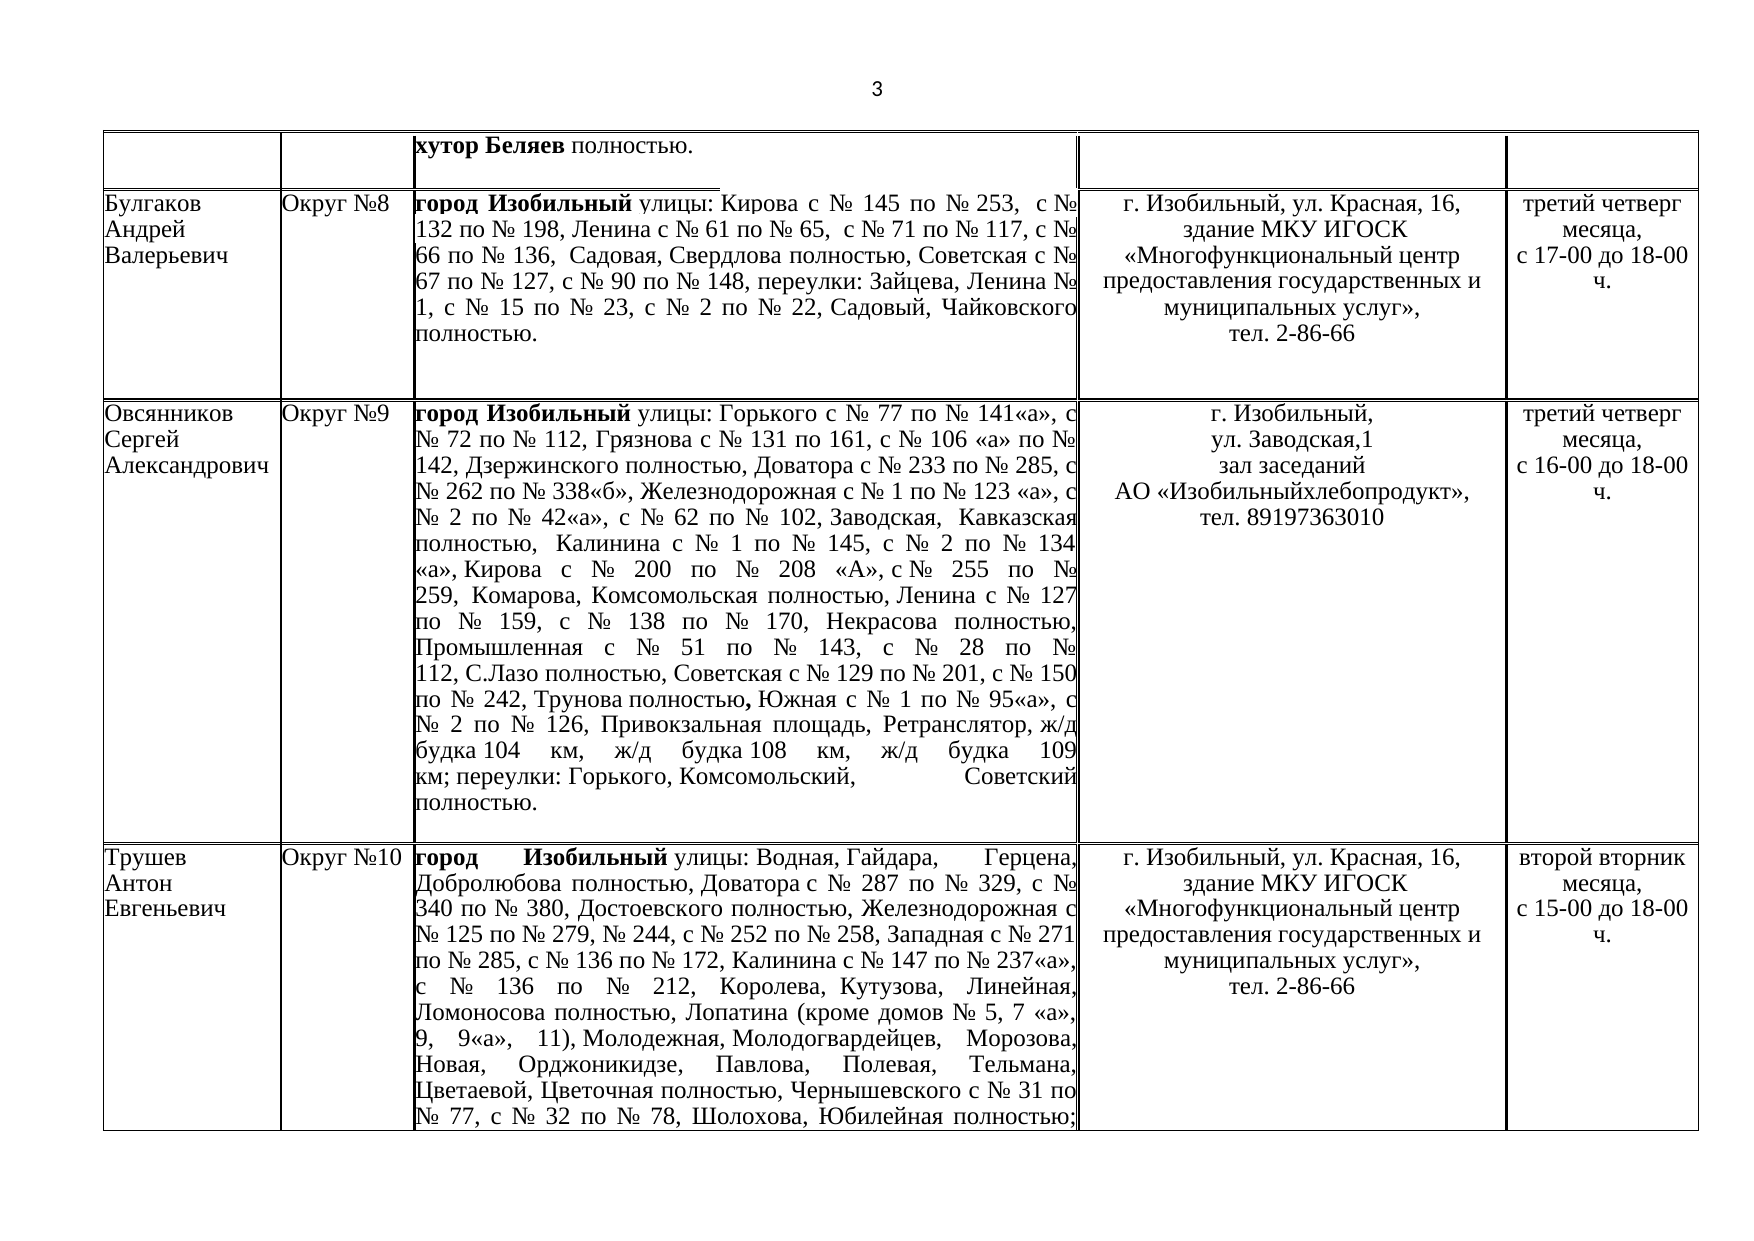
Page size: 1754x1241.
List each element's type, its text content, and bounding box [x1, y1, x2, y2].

table_cell город Изобильный улицы: Кирова с № 145 по № 253, с № 132 по № 198, Ленина с № 61 по № 65, с № 71 по № 117, с № 66 по № 136, Садовая, Свердлова полностью, Советская с № 67 по № 127, с № 90 по № 148, переулки: Зайцева, Ленина № 1, с № 15 по № 23, с № 2 по № 22, Садовый, Чайковского полностью. [416, 191, 1076, 398]
table_cell третий четверг месяца, с 16-00 до 18-00 ч. [1508, 402, 1698, 841]
table_cell г. Изобильный, ул. Красная, 16, здание МКУ ИГОСК «Многофункциональный центр предоставления государственных и муниципальных услуг», тел. 2-86-66 [1080, 191, 1505, 398]
table_cell Булгаков Андрей Валерьевич [104, 191, 280, 398]
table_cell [1506, 133, 1698, 188]
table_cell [1078, 133, 1506, 188]
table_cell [1080, 845, 1505, 1130]
table_cell Округ №8 [282, 191, 413, 398]
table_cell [104, 133, 280, 188]
table_cell третий четверг месяца, с 17-00 до 18-00 ч. [1508, 191, 1698, 398]
table_cell город Изобильный улицы: Горького с № 77 по № 141«а», с № 72 по № 112, Грязнова с № 131 по 161, с № 106 «а» по № 142, Дзержинского полностью, Доватора с № 233 по № 285, с № 262 по № 338«б», Железнодорожная с № 1 по № 123 «а», с № 2 по № 42«а», с № 62 по № 102, Заводская, Кавказская полностью, Калинина с № 1 по № 145, с № 2 по № 134 «а», Кирова с № 200 по № 208 «А», с № 255 по № 259, Комарова, Комсомольская полностью, Ленина с № 127 по № 159, с № 138 по № 170, Некрасова полностью, Промышленная с № 51 по № 143, с № 28 по № 112, С.Лазо полностью, Советская с № 129 по № 201, с № 150 по № 242, Трунова полностью, Южная с № 1 по № 95«а», с № 2 по № 126, Привокзальная площадь, Ретранслятор, ж/д будка 104 км, ж/д будка 108 км, ж/д будка 109 км; переулки: Горького, Комсомольский, Советский полностью. [416, 402, 1076, 841]
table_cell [416, 845, 1076, 1130]
table_cell Округ №10 [282, 845, 413, 1130]
table_cell Округ №7 [282, 133, 414, 188]
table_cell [1508, 845, 1698, 1130]
table_cell Овсянников Сергей Александрович [104, 402, 280, 841]
table_cell Округ №9 [282, 402, 413, 841]
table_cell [104, 845, 280, 1130]
table_cell г. Изобильный, ул. Заводская,1 зал заседаний АО «Изобильныйхлебопродукт», тел. 89197363010 [1080, 402, 1505, 841]
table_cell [414, 131, 1078, 188]
